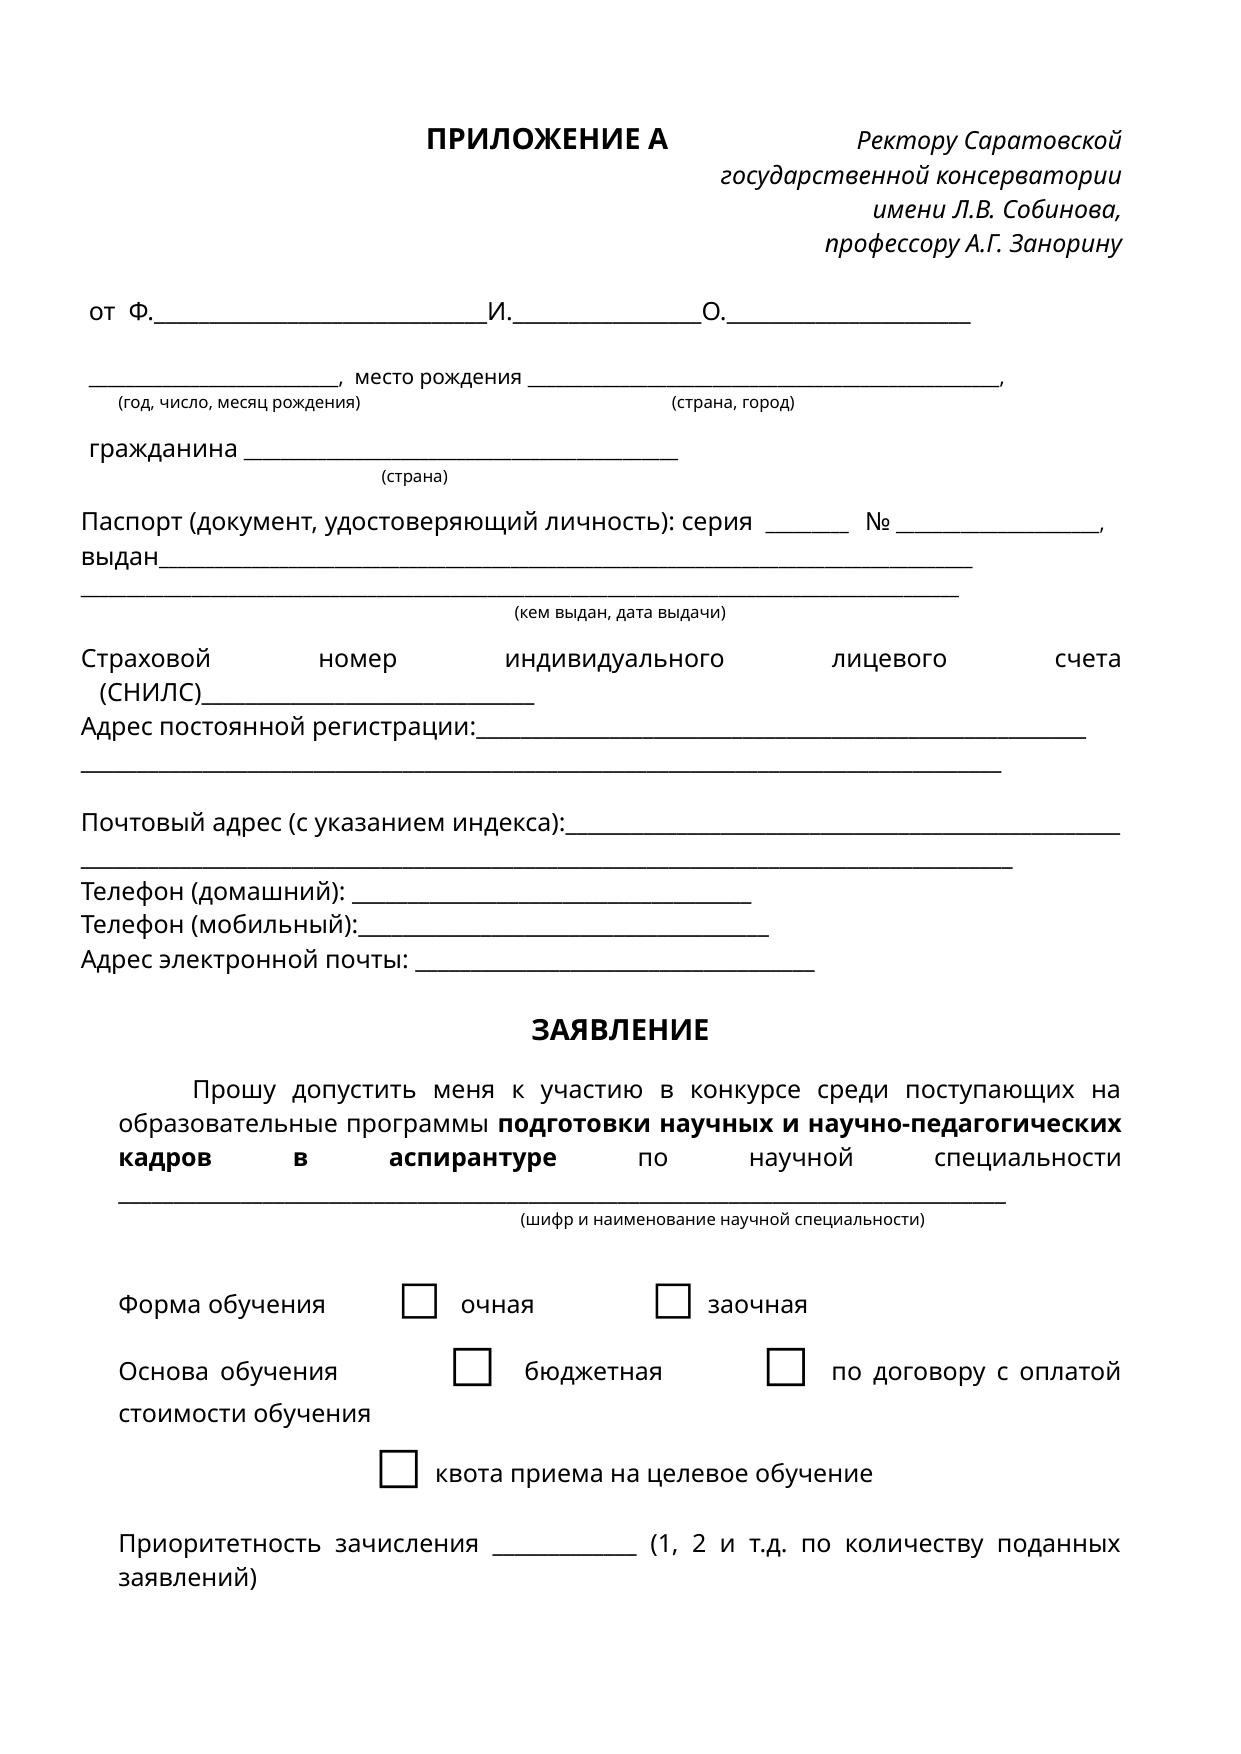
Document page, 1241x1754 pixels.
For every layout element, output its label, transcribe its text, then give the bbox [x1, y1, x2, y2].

text Паспорт (документ, удостоверяющий личность): серия _________ № ______________________, [81, 504, 1122, 538]
text (шифр и наименование научной специальности) [118, 1208, 1122, 1231]
text Форма обучения □ очная □ заочная [118, 1265, 1122, 1327]
text □ квота приема на целевое обучение [118, 1429, 1122, 1497]
text государственной консерватории [118, 158, 1122, 192]
text ПРИЛОЖЕНИЕ А Ректору Саратовской [118, 118, 1122, 158]
text (год, число, месяц рождения) (страна, город) [118, 391, 1122, 430]
text ___________________________, место рождения ___________________________________________________, [88, 362, 1122, 391]
text выдан________________________________________________________________________________________ [81, 538, 1122, 572]
text ___________________________________________________________________________________ [81, 742, 1122, 777]
text ЗАЯВЛЕНИЕ [118, 1009, 1122, 1049]
text _______________________________________________________________________________________________ [81, 572, 1122, 601]
text Страховой номер индивидуального лицевого счета (СНИЛС)______________________________ [81, 640, 1122, 708]
text ____________________________________________________________________________________ [81, 839, 1122, 873]
text гражданина _______________________________________________ [88, 430, 1122, 464]
text от Ф.______________________________И._________________О.______________________ [88, 294, 1122, 328]
text профессору А.Г. Занорину [118, 226, 1122, 260]
text Адрес постоянной регистрации:_______________________________________________________ [81, 708, 1122, 742]
text Основа обучения □ бюджетная □ по договору с оплатой стоимости обучения [118, 1327, 1122, 1429]
text (кем выдан, дата выдачи) [118, 601, 1122, 640]
text Почтовый адрес (с указанием индекса):__________________________________________________ [81, 805, 1122, 839]
text имени Л.В. Собинова, [118, 192, 1122, 226]
text (страна) [118, 464, 1122, 504]
text Адрес электронной почты: ____________________________________ [81, 941, 1122, 975]
text Прошу допустить меня к участию в конкурсе среди поступающих на образовательные программы подготовки научных и научно-педагогических кадров в аспирантуре по научной специальности ________________________________________________________________________________ [118, 1072, 1122, 1208]
text Приоритетность зачисления _____________ (1, 2 и т.д. по количеству поданных заявлений) [118, 1526, 1122, 1594]
text Телефон (мобильный):_____________________________________ [81, 907, 1122, 941]
text Телефон (домашний): ____________________________________ [81, 873, 1122, 907]
